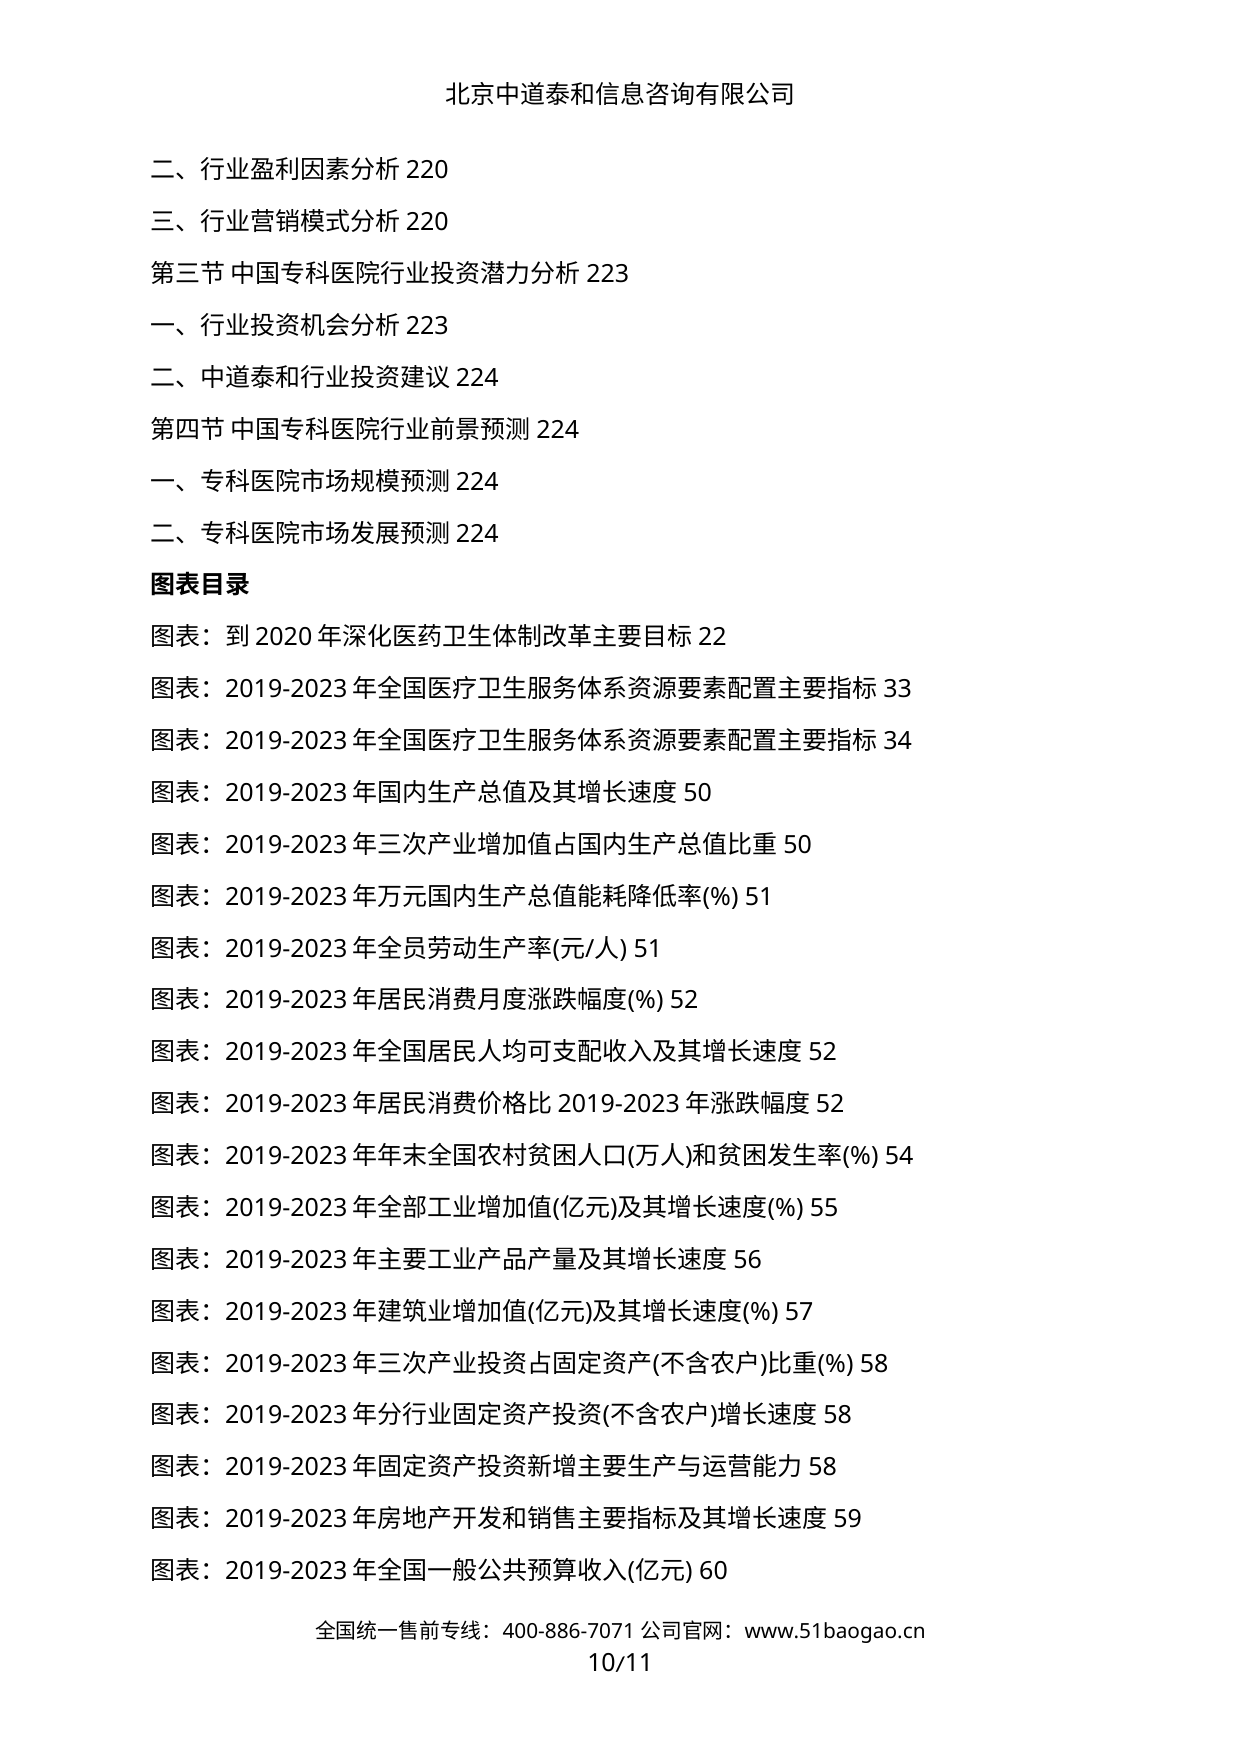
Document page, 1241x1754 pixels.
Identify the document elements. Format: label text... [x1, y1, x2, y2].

text 图表：2019-2023年固定资产投资新增主要生产与运营能力 58 [150, 1447, 1090, 1483]
text 二、中道泰和行业投资建议 224 [150, 357, 1090, 394]
text 图表：2019-2023年房地产开发和销售主要指标及其增长速度 59 [150, 1499, 1090, 1535]
text 图表：2019-2023年年末全国农村贫困人口(万人)和贫困发生率(%) 54 [150, 1136, 1090, 1172]
text 图表：2019-2023年全部工业增加值(亿元)及其增长速度(%) 55 [150, 1187, 1090, 1224]
text 图表：2019-2023年建筑业增加值(亿元)及其增长速度(%) 57 [150, 1291, 1090, 1327]
text 图表目录 [150, 565, 1090, 601]
text 图表：2019-2023年居民消费价格比2019-2023年涨跌幅度 52 [150, 1084, 1090, 1120]
text 第四节 中国专科医院行业前景预测 224 [150, 409, 1090, 446]
text 图表：2019-2023年全国一般公共预算收入(亿元) 60 [150, 1551, 1090, 1587]
text 一、专科医院市场规模预测 224 [150, 461, 1090, 497]
text 图表：2019-2023年万元国内生产总值能耗降低率(%) 51 [150, 876, 1090, 912]
text 图表：2019-2023年全员劳动生产率(元/人) 51 [150, 928, 1090, 964]
text 一、行业投资机会分析 223 [150, 306, 1090, 342]
text 图表：2019-2023年三次产业增加值占国内生产总值比重 50 [150, 824, 1090, 861]
text 二、行业盈利因素分析 220 [150, 150, 1090, 186]
text 三、行业营销模式分析 220 [150, 202, 1090, 238]
text 图表：2019-2023年三次产业投资占固定资产(不含农户)比重(%) 58 [150, 1343, 1090, 1379]
text 图表：2019-2023年国内生产总值及其增长速度 50 [150, 772, 1090, 809]
text 第三节 中国专科医院行业投资潜力分析 223 [150, 254, 1090, 290]
text 二、专科医院市场发展预测 224 [150, 513, 1090, 549]
text 图表：到2020年深化医药卫生体制改革主要目标 22 [150, 617, 1090, 653]
text 图表：2019-2023年全国医疗卫生服务体系资源要素配置主要指标 33 [150, 669, 1090, 705]
text 图表：2019-2023年主要工业产品产量及其增长速度 56 [150, 1239, 1090, 1276]
text 图表：2019-2023年全国医疗卫生服务体系资源要素配置主要指标 34 [150, 721, 1090, 757]
text 图表：2019-2023年居民消费月度涨跌幅度(%) 52 [150, 980, 1090, 1016]
text 图表：2019-2023年全国居民人均可支配收入及其增长速度 52 [150, 1032, 1090, 1068]
text 图表：2019-2023年分行业固定资产投资(不含农户)增长速度 58 [150, 1395, 1090, 1431]
